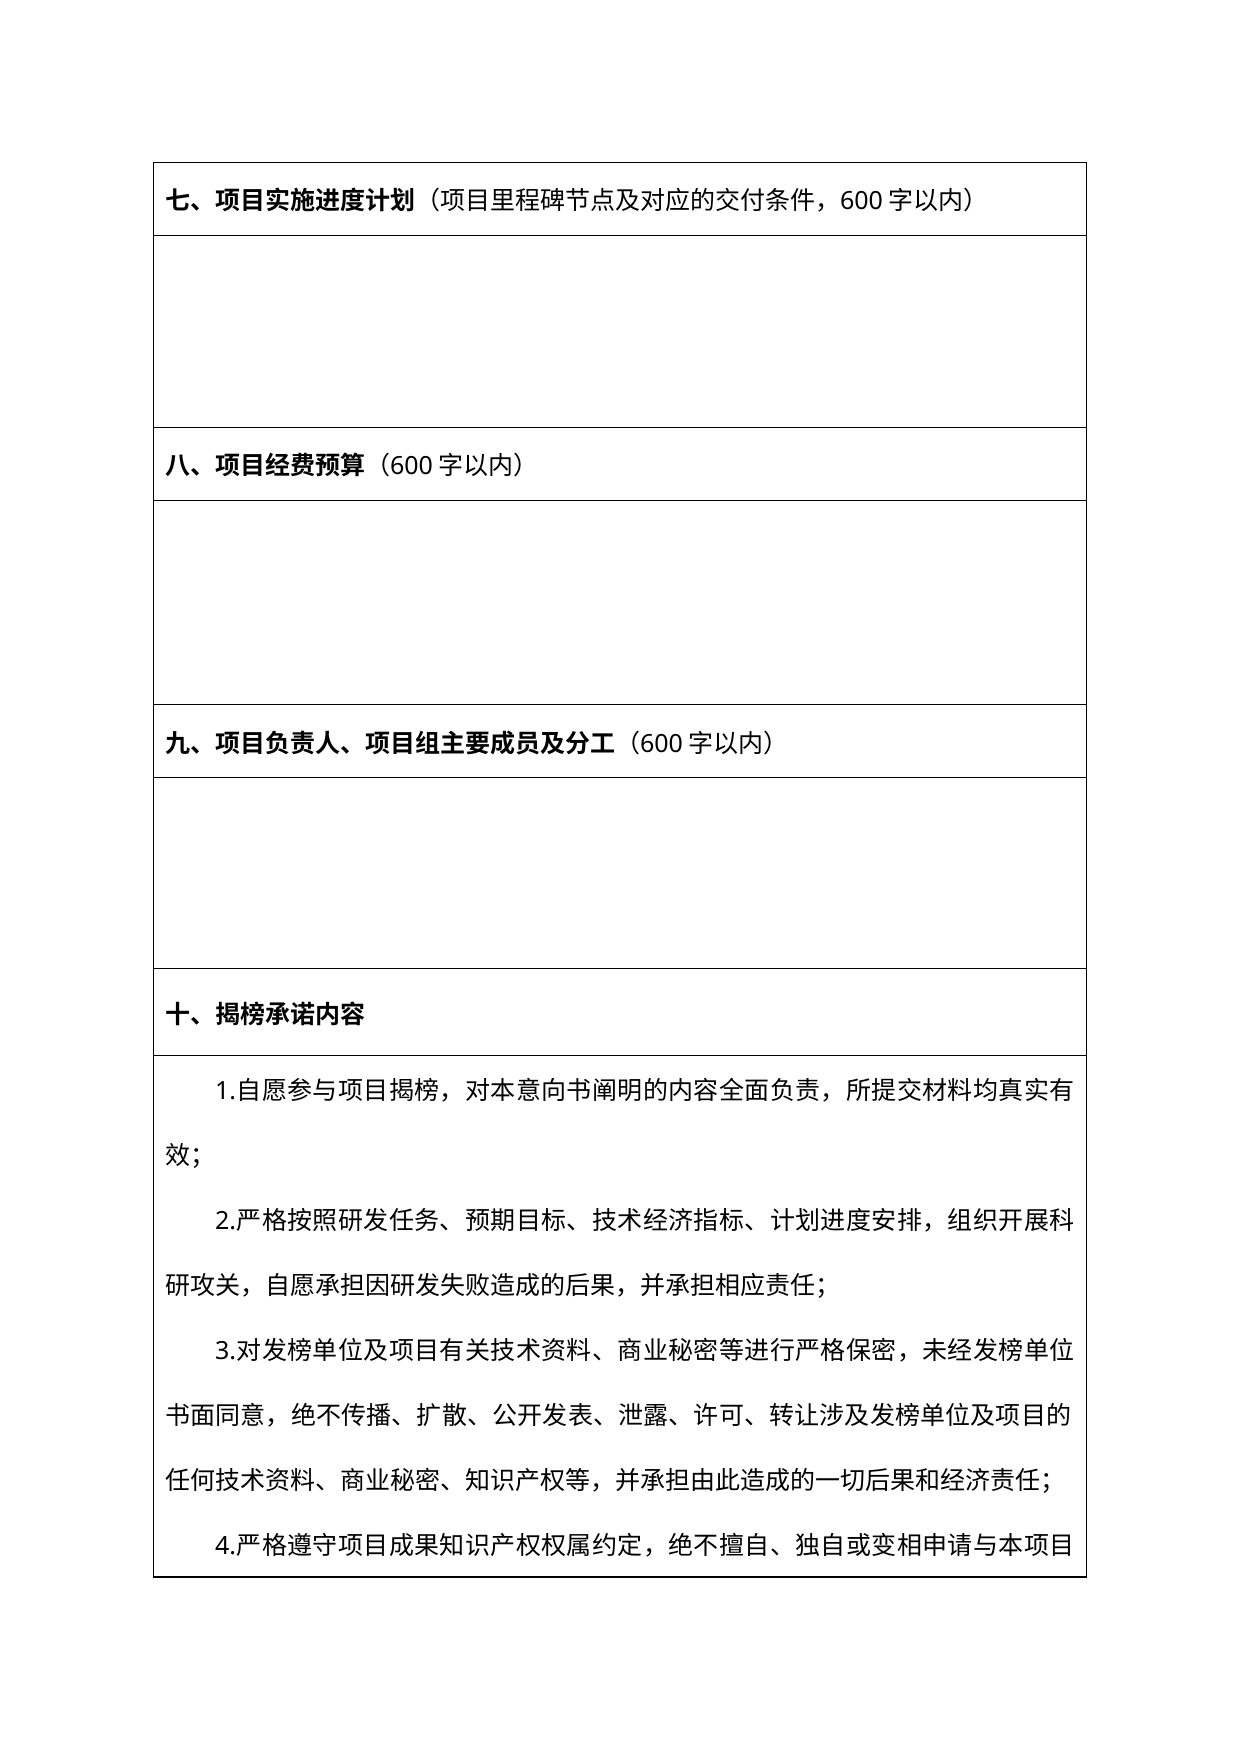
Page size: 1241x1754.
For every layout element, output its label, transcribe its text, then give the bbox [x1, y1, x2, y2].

table_cell 八、项目经费预算（600字以内） [154, 428, 1086, 500]
table_cell 十、揭榜承诺内容 [154, 969, 1086, 1055]
table_cell 九、项目负责人、项目组主要成员及分工（600字以内） [154, 705, 1086, 777]
table_cell [154, 501, 1086, 704]
table_cell 七、项目实施进度计划（项目里程碑节点及对应的交付条件，600字以内） [154, 163, 1086, 235]
table_cell [154, 236, 1086, 427]
table_cell [154, 778, 1086, 968]
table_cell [154, 1056, 1086, 1576]
